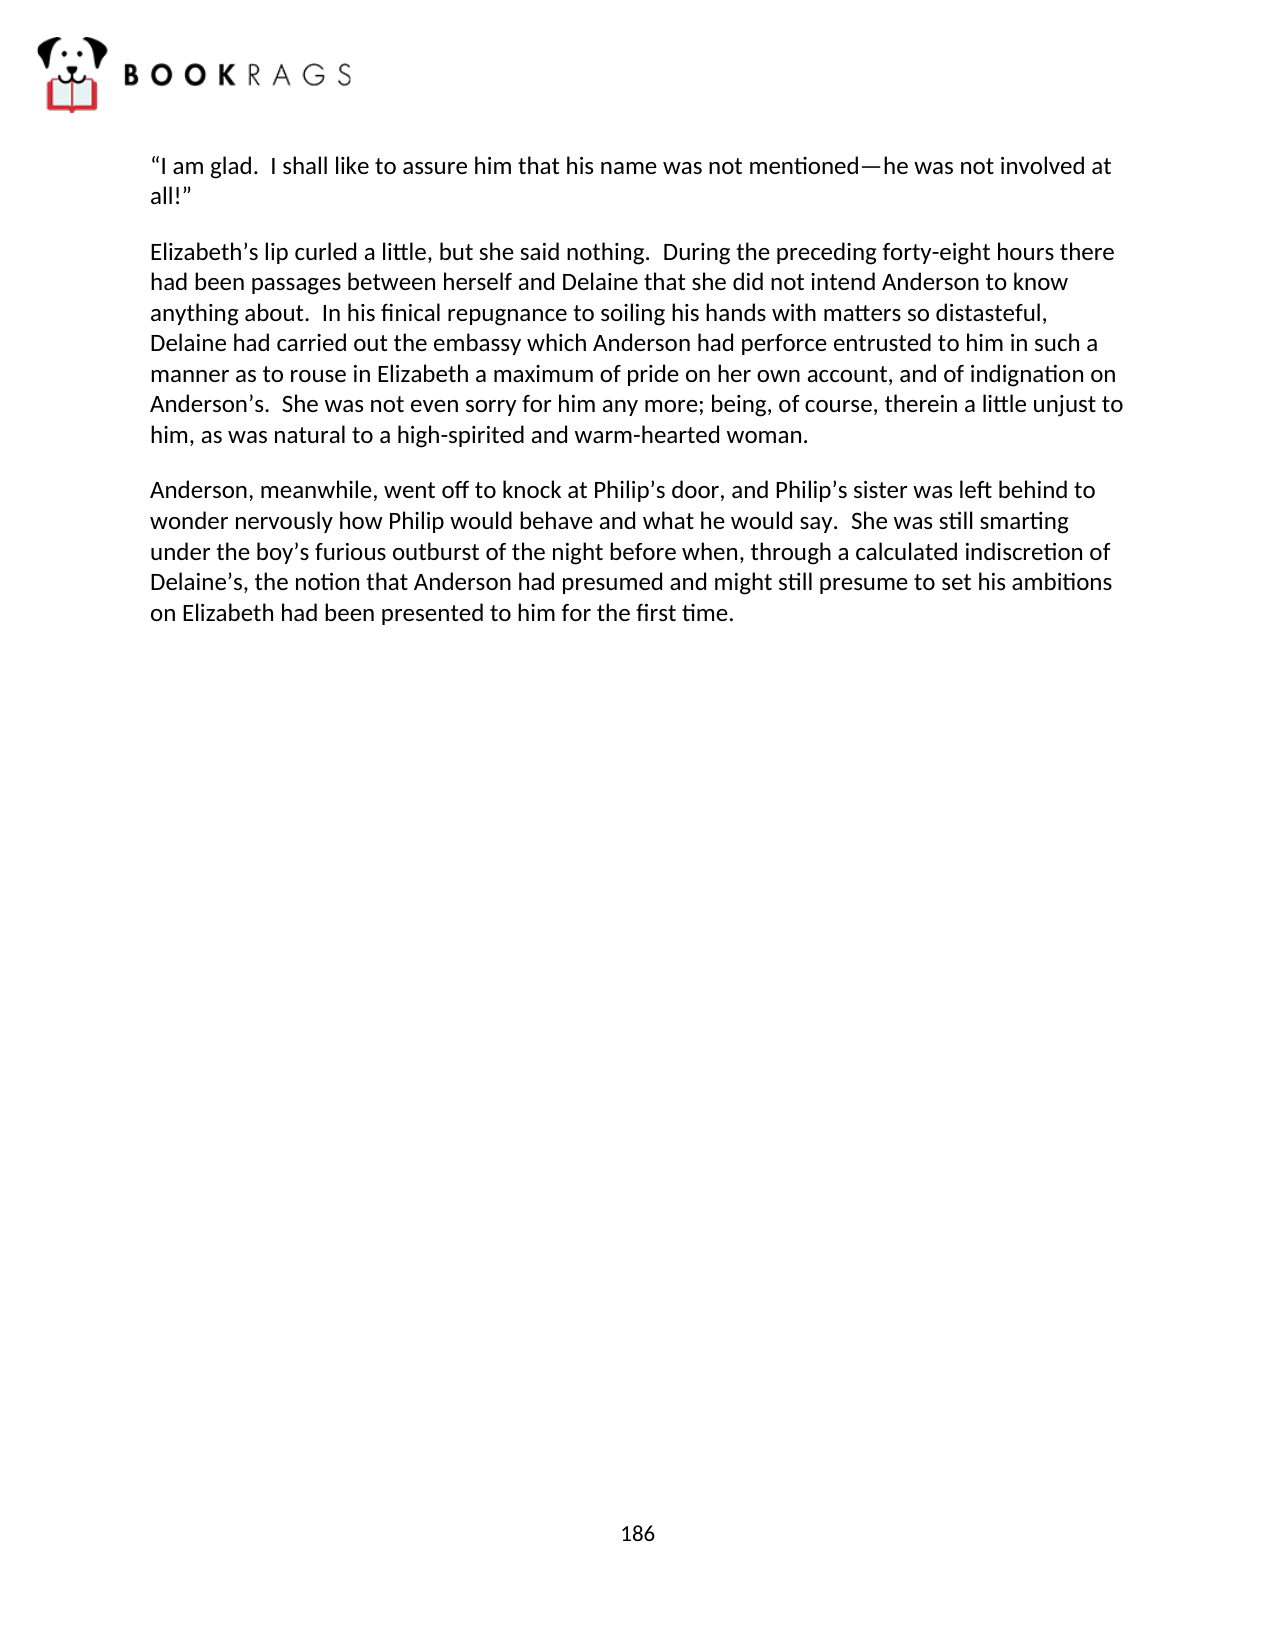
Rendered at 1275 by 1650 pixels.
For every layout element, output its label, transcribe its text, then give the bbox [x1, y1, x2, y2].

text Elizabeth’s lip curled a little, but she said nothing. During the preceding forty-eight hours there had been passages between herself and Delaine that she did not intend Anderson to know anything about. In his finical repugnance to soiling his hands with matters so distasteful, Delaine had carried out the embassy which Anderson had perforce entrusted to him in such a manner as to rouse in Elizabeth a maximum of pride on her own account, and of indignation on Anderson’s. She was not even sorry for him any more; being, of course, therein a little unjust to him, as was natural to a high-spirited and warm-hearted woman. [150, 236, 1125, 450]
picture [37, 37, 351, 113]
text “I am glad. I shall like to assure him that his name was not mentioned—­he was not involved at all!” [150, 150, 1125, 211]
text Anderson, meanwhile, went off to knock at Philip’s door, and Philip’s sister was left behind to wonder nervously how Philip would behave and what he would say. She was still smarting under the boy’s furious outburst of the night before when, through a calculated indiscretion of Delaine’s, the notion that Anderson had presumed and might still presume to set his ambitions on Elizabeth had been presented to him for the first time. [150, 475, 1125, 627]
